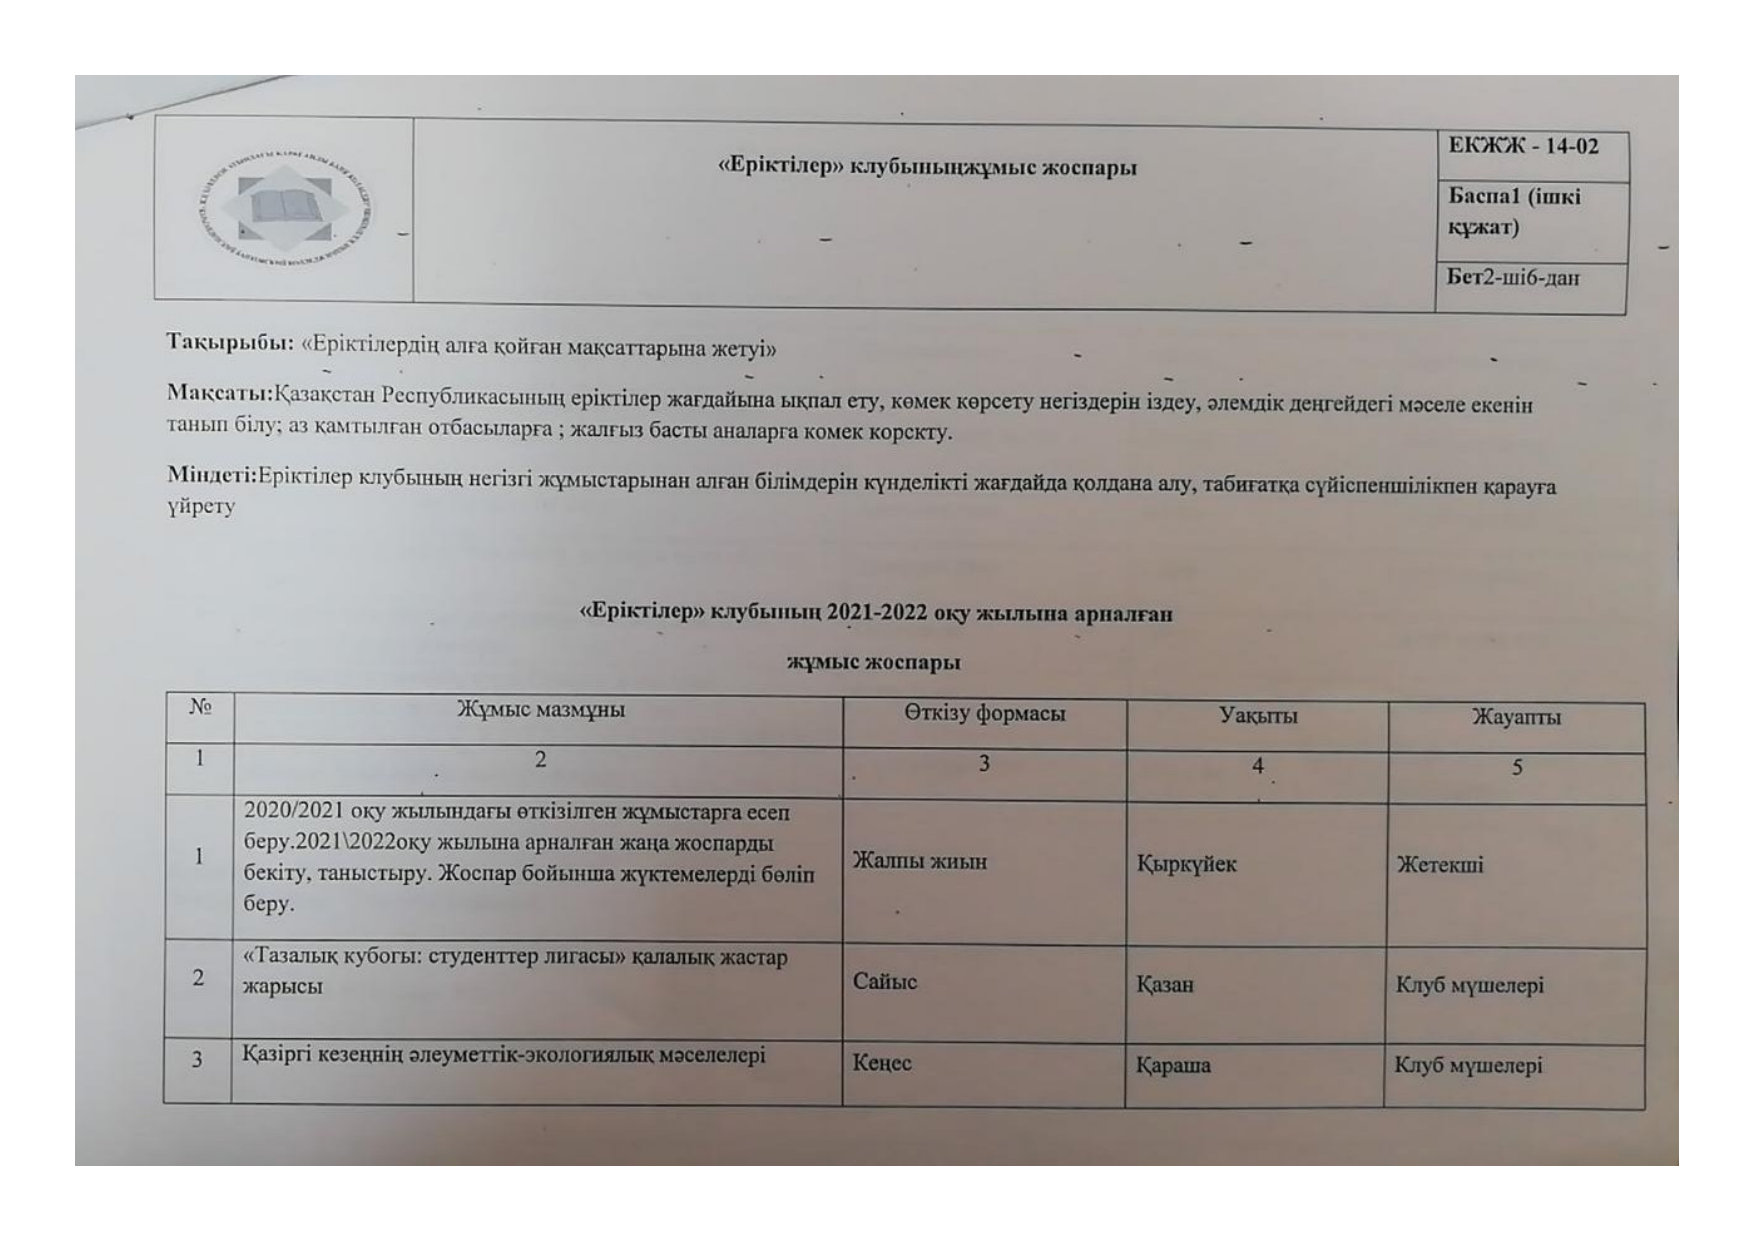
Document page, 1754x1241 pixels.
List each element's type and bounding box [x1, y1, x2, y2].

picture [75, 75, 1679, 1166]
